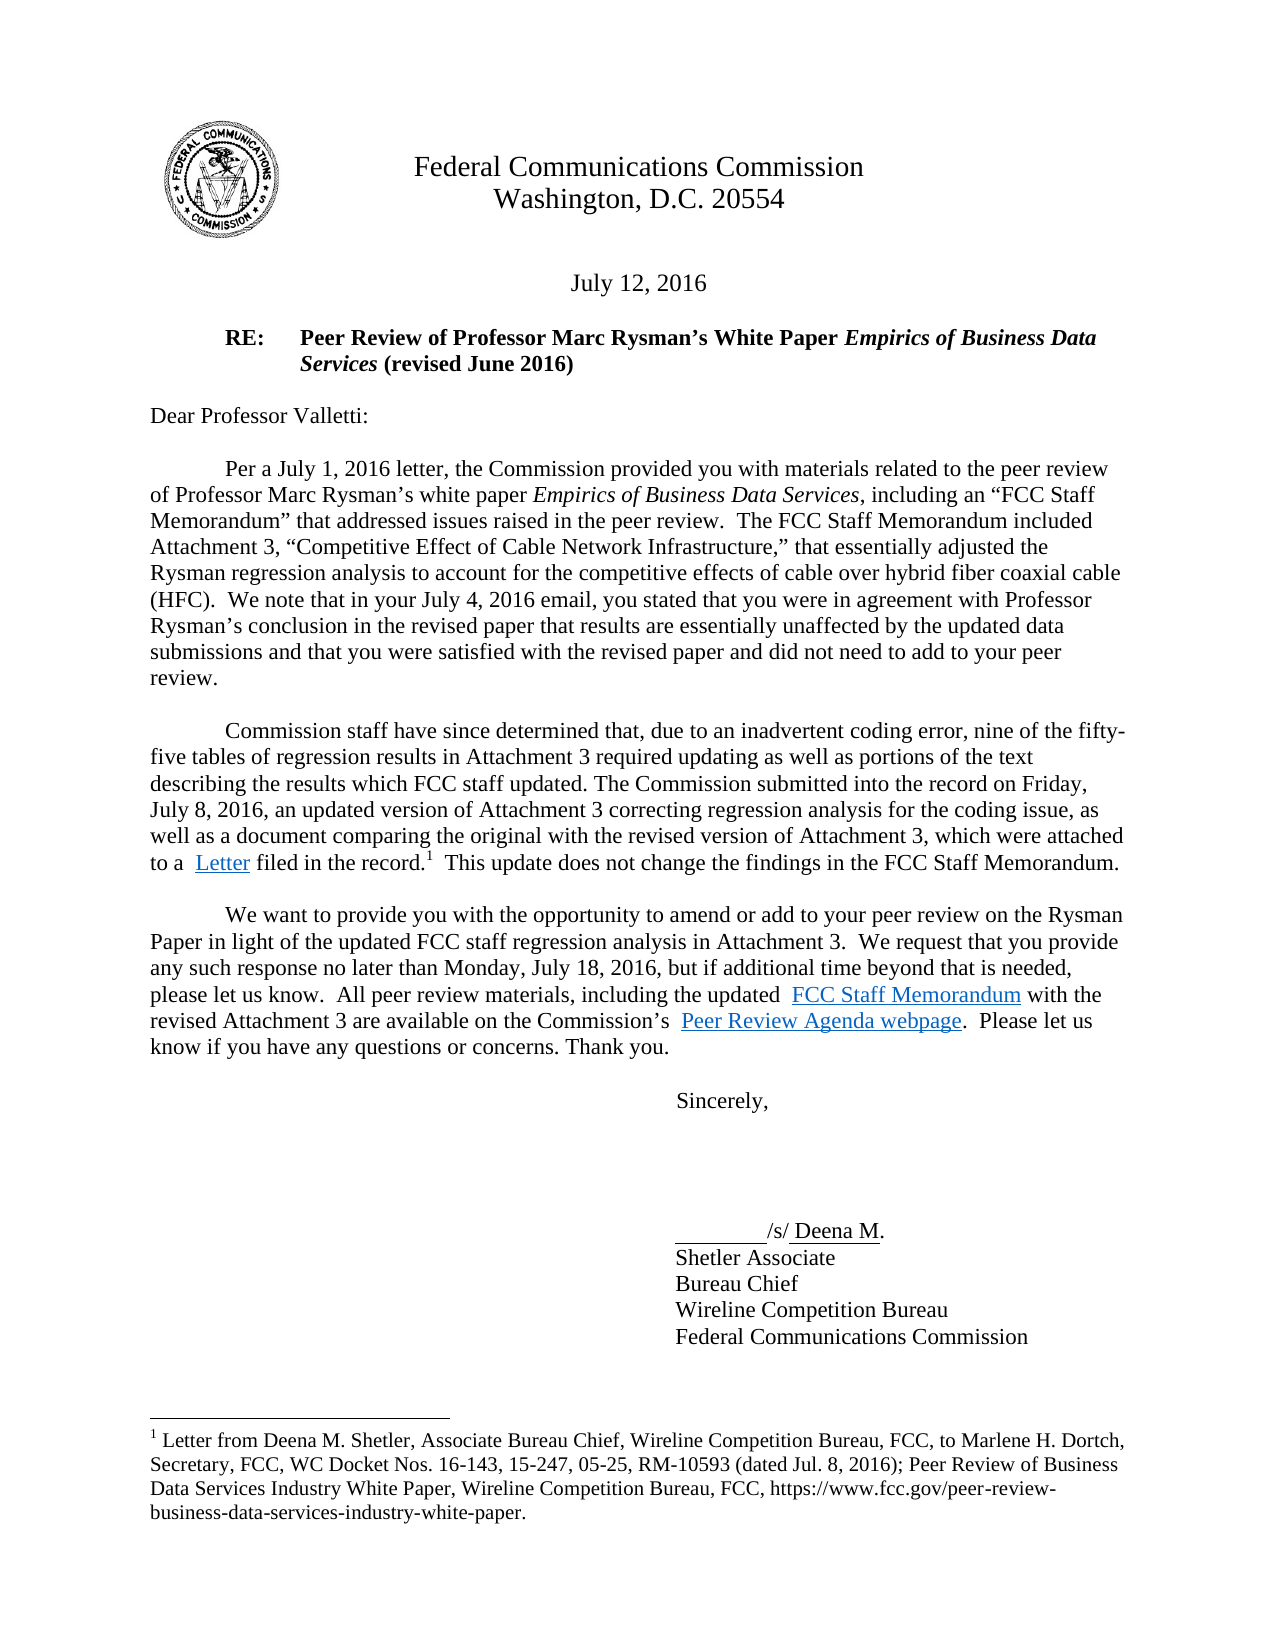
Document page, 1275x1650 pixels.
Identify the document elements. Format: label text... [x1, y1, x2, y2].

text RE: Peer Review of Professor Marc Rysman’s White Paper Empirics of Business Data [225, 324, 1137, 350]
text Sincerely, [671, 1086, 773, 1112]
text describing the results which FCC staff updated. The Commission submitted into the record on Friday, July 8, 2016, an updated version of Attachment 3 correcting regression analysis for the coding issue, as [150, 770, 1102, 823]
picture [155, 113, 291, 249]
text July 12, 2016 [566, 268, 711, 296]
text Services (revised June 2016) [300, 350, 1137, 377]
text Wireline Competition Bureau [675, 1296, 1137, 1323]
text /s/ Deena M. Shetler Associate Bureau Chief [675, 1218, 899, 1296]
text Rysman regression analysis to account for the competitive effects of cable over hybrid fiber coaxial cable [150, 560, 1137, 586]
text Per a July 1, 2016 letter, the Commission provided you with materials related to the peer review of Professor Marc Rysman’s white paper Empirics of Business Data Services, including an “FCC Staff Memorandum” that addressed issues raised in the peer review. The FCC Staff Memorandum included Attachment 3, “Competitive Effect of Cable Network Infrastructure,” that essentially adjusted the [150, 455, 1112, 560]
text Washington, D.C. 20554 [488, 182, 789, 215]
text Commission staff have since determined that, due to an inadvertent coding error, nine of the fifty- five tables of regression results in Attachment 3 required updating as well as portions of the text [150, 717, 1129, 770]
text well as a document comparing the original with the revised version of Attachment 3, which were attached to a Letter filed in the record.1 This update does not change the findings in the FCC Staff Memorandum. [150, 823, 1127, 875]
text Federal Communications Commission [675, 1323, 1137, 1348]
text Federal Communications Commission [409, 149, 868, 182]
text (HFC). We note that in your July 4, 2016 email, you stated that you were in agreement with Professor Rysman’s conclusion in the revised paper that results are essentially unaffected by the updated data submissions and that you were satisfied with the revised paper and did not need to add to your peer review. [150, 586, 1096, 691]
text 1 Letter from Deena M. Shetler, Associate Bureau Chief, Wireline Competition Bureau, FCC, to Marlene H. Dortch, Secretary, FCC, WC Docket Nos. 16-143, 15-247, 05-25, RM-10593 (dated Jul. 8, 2016); Peer Review of Business Data Services Industry White Paper, Wireline Competition Bureau, FCC, https://www.fcc.gov/peer-review- [150, 1427, 1125, 1500]
text Dear Professor Valletti: [150, 402, 1137, 429]
text business-data-services-industry-white-paper. [150, 1500, 1137, 1524]
text We want to provide you with the opportunity to amend or add to your peer review on the Rysman Paper in light of the updated FCC staff regression analysis in Attachment 3. We request that you provide any such response no later than Monday, July 18, 2016, but if additional time beyond that is needed, please let us know. All peer review materials, including the updated FCC Staff Memorandum with the revised Attachment 3 are available on the Commission’s Peer Review Agenda webpage. Please let us know if you have any questions or concerns. Thank you. [150, 902, 1127, 1060]
